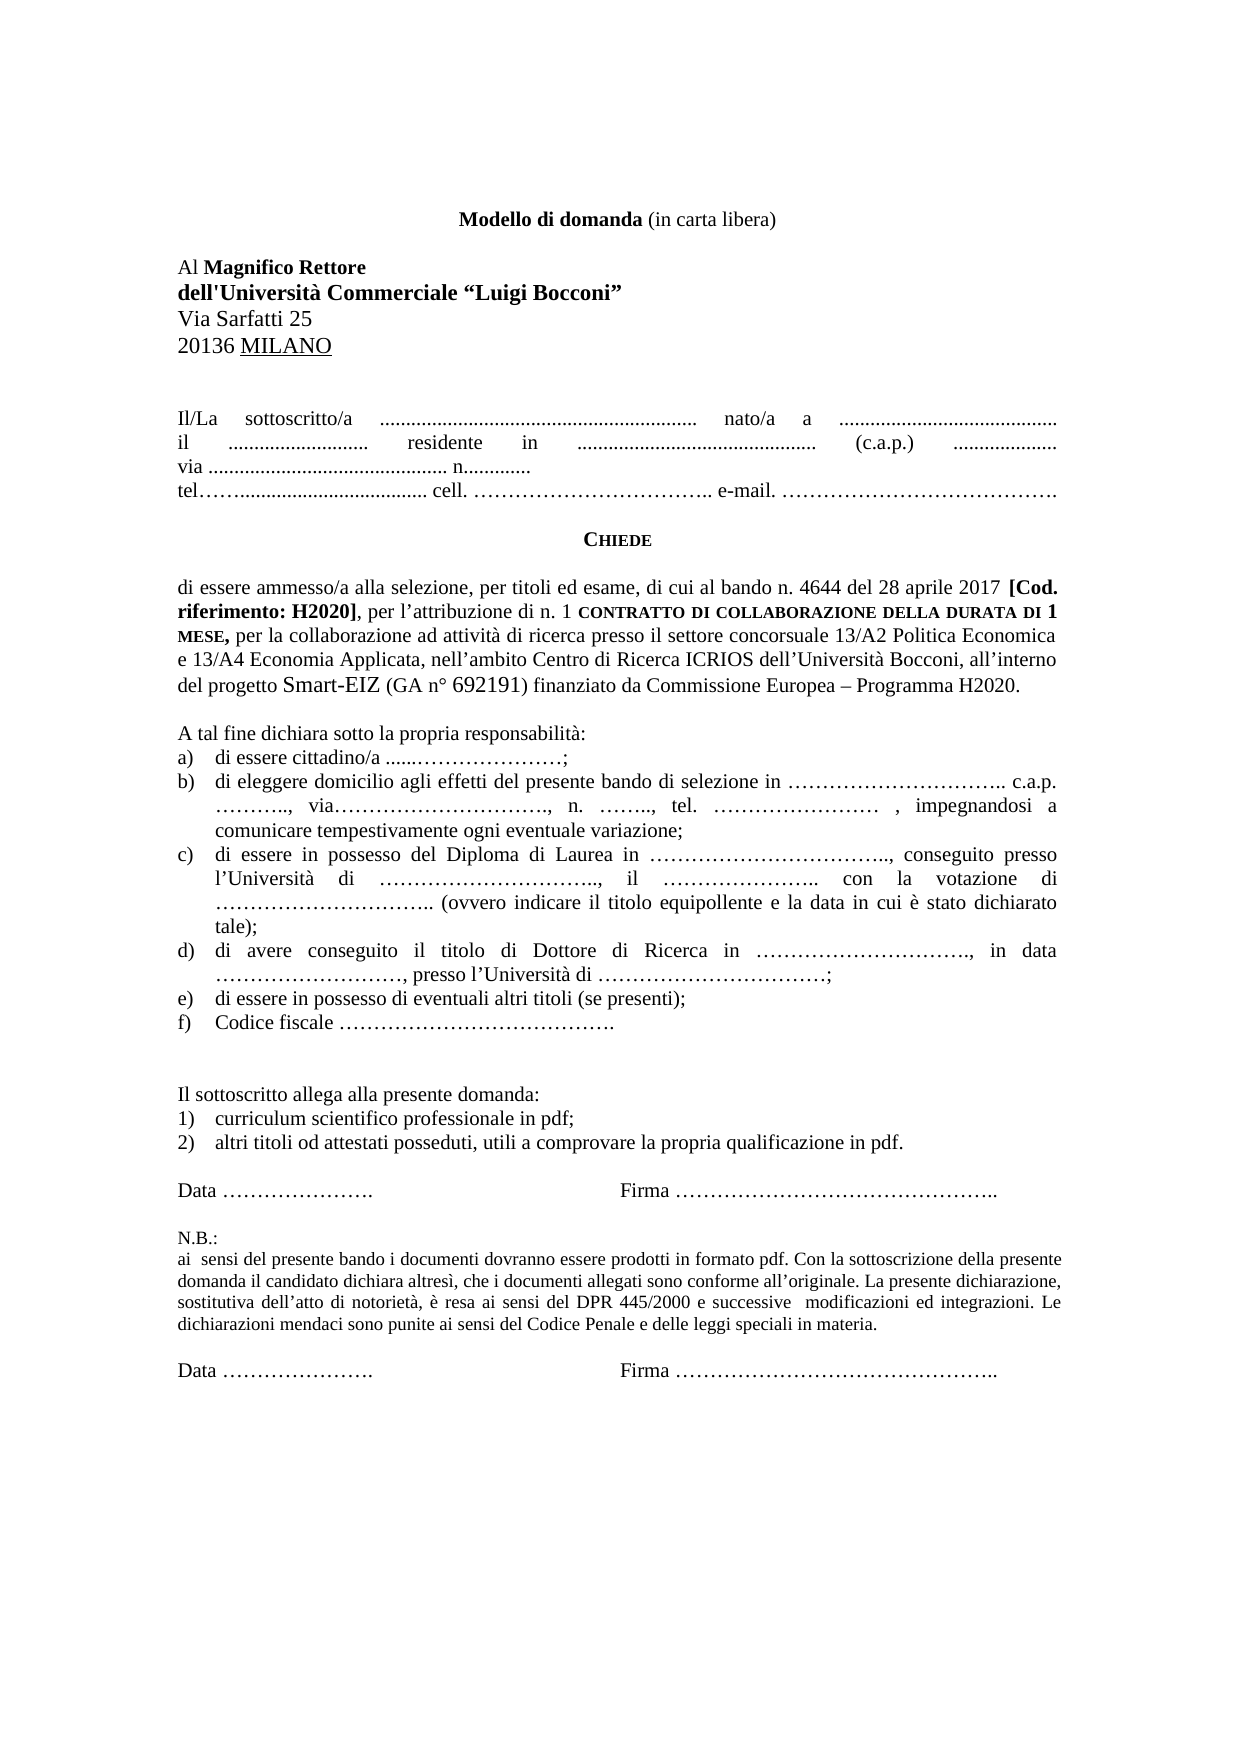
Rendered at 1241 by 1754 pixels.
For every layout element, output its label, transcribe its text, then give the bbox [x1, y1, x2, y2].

list di eleggere domicilio agli effetti del presente bando di selezione in ………………………….. c.a.p. ……….., via…………………………., n. …….., tel. …………………… , impegnandosi a comunicare tempestivamente ogni eventuale variazione; [177, 769, 1058, 842]
list di essere in possesso del Diploma di Laurea in …………………………….., conseguito presso l’Università di ………………………….., il ………………….. con la votazione di ………………………….. (ovvero indicare il titolo equipollente e la data in cui è stato dichiarato tale); [177, 842, 1058, 938]
text di essere ammesso/a alla selezione, per titoli ed esame, di cui al bando n. 4644 del 28 aprile 2017 [Cod. riferimento: H2020], per l’attribuzione di n. 1 contratto di collaborazione della durata di 1 mese, per la collaborazione ad attività di ricerca presso il settore concorsuale 13/A2 Politica Economica e 13/A4 Economia Applicata, nell’ambito Centro di Ricerca ICRIOS dell’Università Bocconi, all’interno del progetto Smart-EIZ (GA n° 692191) finanziato da Commissione Europea – Programma H2020. [177, 574, 1058, 697]
text Data …………………. Firma ……………………………………….. [177, 1358, 1063, 1382]
list di essere in possesso di eventuali altri titoli (se presenti); [177, 986, 1058, 1010]
list di avere conseguito il titolo di Dottore di Ricerca in …………………………., in data ………………………, presso l’Università di ……………………………; [177, 938, 1058, 986]
text Data …………………. Firma ……………………………………….. [177, 1178, 1058, 1202]
text dell'Università Commerciale “Luigi Bocconi” [177, 279, 1058, 305]
text ai sensi del presente bando i documenti dovranno essere prodotti in formato pdf. Con la sottoscrizione della presente domanda il candidato dichiara altresì, che i documenti allegati sono conforme all’originale. La presente dichiarazione, sostitutiva dell’atto di notorietà, è resa ai sensi del DPR 445/2000 e successive modificazioni ed integrazioni. Le dichiarazioni mendaci sono punite ai sensi del Codice Penale e delle leggi speciali in materia. [177, 1248, 1063, 1334]
text Il sottoscritto allega alla presente domanda: [177, 1082, 1058, 1106]
text Al Magnifico Rettore [177, 255, 1058, 279]
text Via Sarfatti 25 [177, 305, 1058, 332]
list di essere cittadino/a ......…………………; [177, 745, 1058, 769]
list Codice fiscale …………………………………. [177, 1010, 1058, 1034]
text 20136 MILANO [177, 332, 1058, 358]
list altri titoli od attestati posseduti, utili a comprovare la propria qualificazione in pdf. [177, 1130, 1058, 1154]
text tel…….................................... cell. …………………………….. e-mail. …………………………………. [177, 478, 1058, 502]
list curriculum scientifico professionale in pdf; [177, 1106, 1058, 1130]
text Il/La sottoscritto/a ............................................................. nato/a a .......................................... il ........................... residente in .............................................. (c.a.p.) .................... via .............................................. n............. [177, 406, 1058, 478]
subtitle Chiede [177, 526, 1058, 551]
text A tal fine dichiara sotto la propria responsabilità: [177, 721, 1058, 745]
text N.B.: [177, 1227, 1058, 1248]
text Modello di domanda (in carta libera) [177, 207, 1058, 231]
